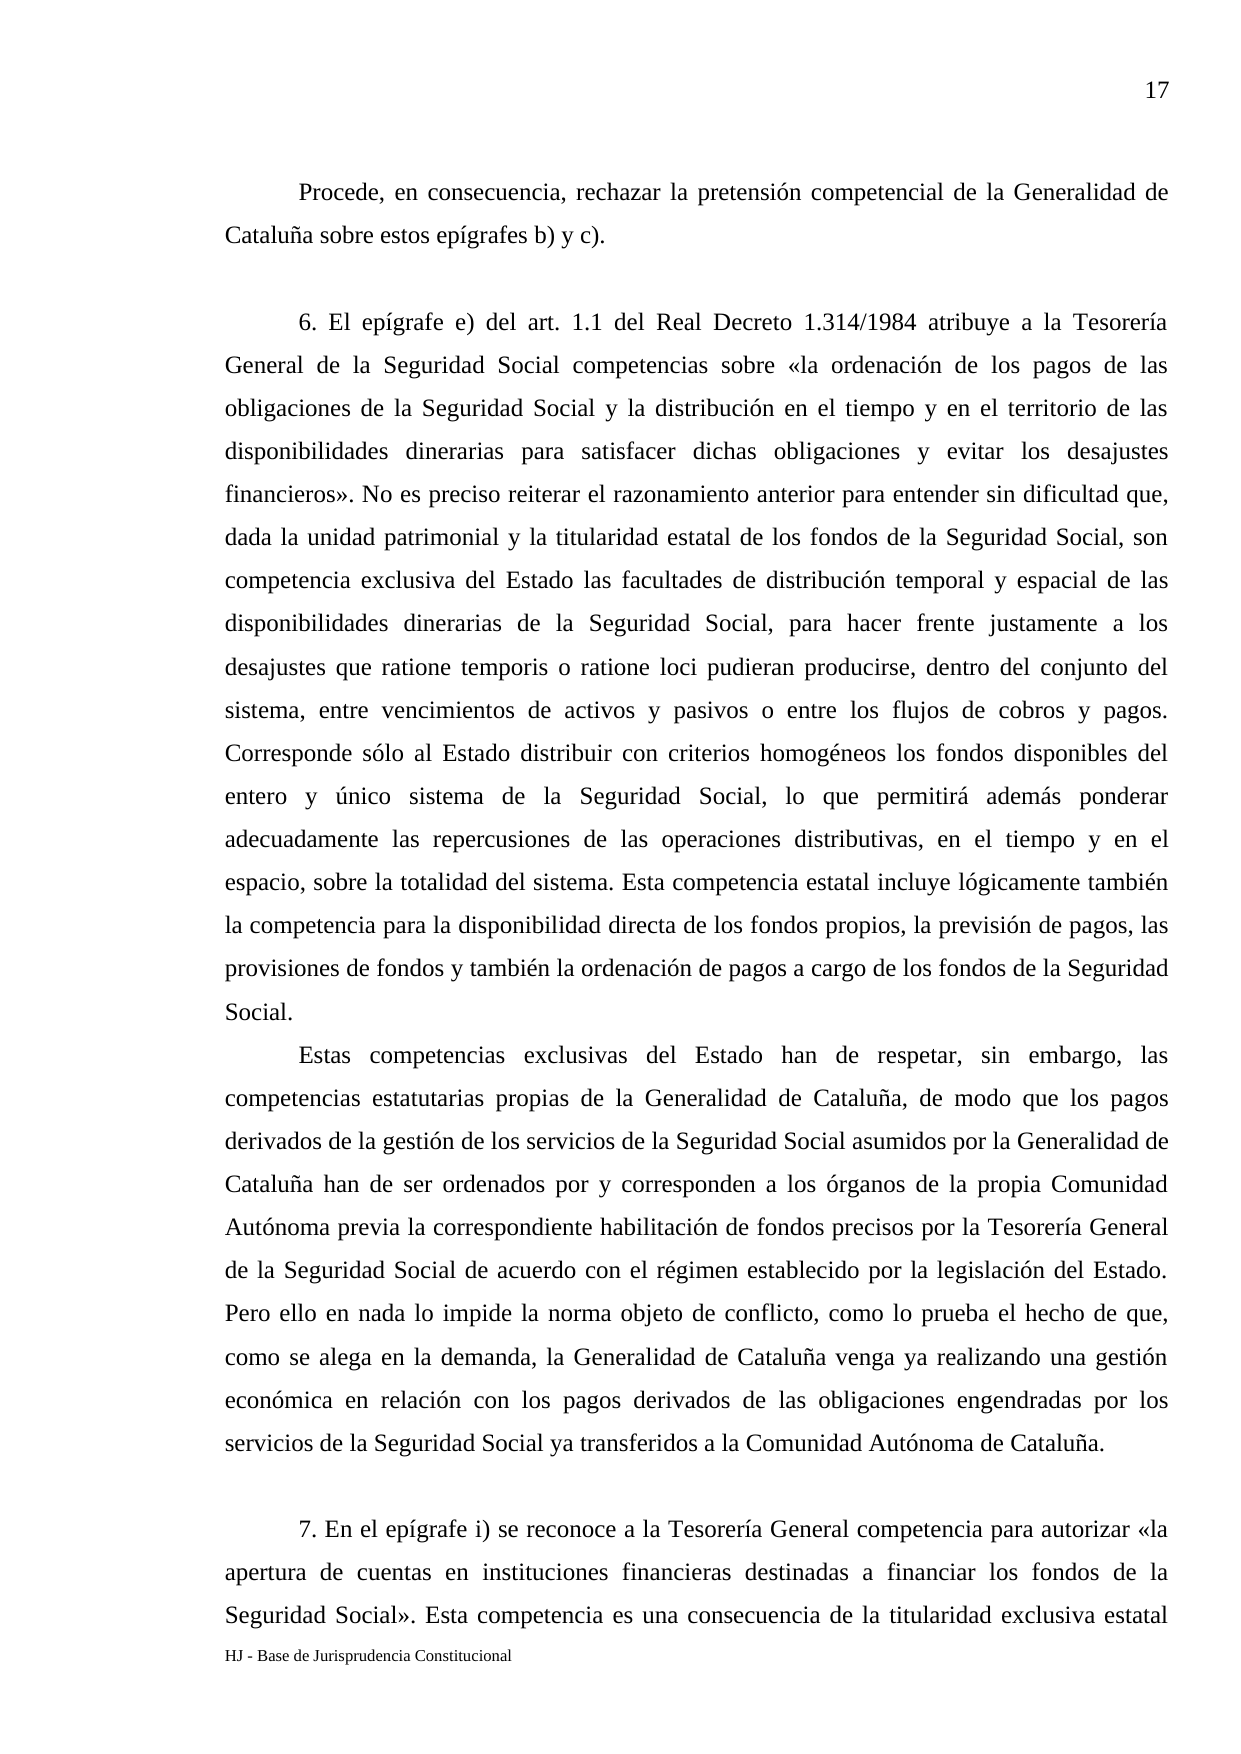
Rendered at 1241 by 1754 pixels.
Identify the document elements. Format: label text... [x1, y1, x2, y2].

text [224, 1514, 1169, 1629]
text Estas competencias exclusivas del Estado han de respetar, sin embargo, las competencias estatutarias propias de la Generalidad de Cataluña, de modo que los pagos derivados de la gestión de los servicios de la Seguridad Social asumidos por la Generalidad de Cataluña han de ser ordenados por y corresponden a los órganos de la propia Comunidad Autónoma previa la correspondiente habilitación de fondos precisos por la Tesorería General de la Seguridad Social de acuerdo con el régimen establecido por la legislación del Estado. Pero ello en nada lo impide la norma objeto de conflicto, como lo prueba el hecho de que, como se alega en la demanda, la Generalidad de Cataluña venga ya realizando una gestión económica en relación con los pagos derivados de las obligaciones engendradas por los servicios de la Seguridad Social ya transferidos a la Comunidad Autónoma de Cataluña. [224, 1040, 1169, 1457]
text 6. El epígrafe e) del art. 1.1 del Real Decreto 1.314/1984 atribuye a la Tesorería General de la Seguridad Social competencias sobre «la ordenación de los pagos de las obligaciones de la Seguridad Social y la distribución en el tiempo y en el territorio de las disponibilidades dinerarias para satisfacer dichas obligaciones y evitar los desajustes financieros». No es preciso reiterar el razonamiento anterior para entender sin dificultad que, dada la unidad patrimonial y la titularidad estatal de los fondos de la Seguridad Social, son competencia exclusiva del Estado las facultades de distribución temporal y espacial de las disponibilidades dinerarias de la Seguridad Social, para hacer frente justamente a los desajustes que ratione temporis o ratione loci pudieran producirse, dentro del conjunto del sistema, entre vencimientos de activos y pasivos o entre los flujos de cobros y pagos. Corresponde sólo al Estado distribuir con criterios homogéneos los fondos disponibles del entero y único sistema de la Seguridad Social, lo que permitirá además ponderar adecuadamente las repercusiones de las operaciones distributivas, en el tiempo y en el espacio, sobre la totalidad del sistema. Esta competencia estatal incluye lógicamente también la competencia para la disponibilidad directa de los fondos propios, la previsión de pagos, las provisiones de fondos y también la ordenación de pagos a cargo de los fondos de la Seguridad Social. [224, 307, 1169, 1025]
text Procede, en consecuencia, rechazar la pretensión competencial de la Generalidad de Cataluña sobre estos epígrafes b) y c). [224, 177, 1169, 249]
